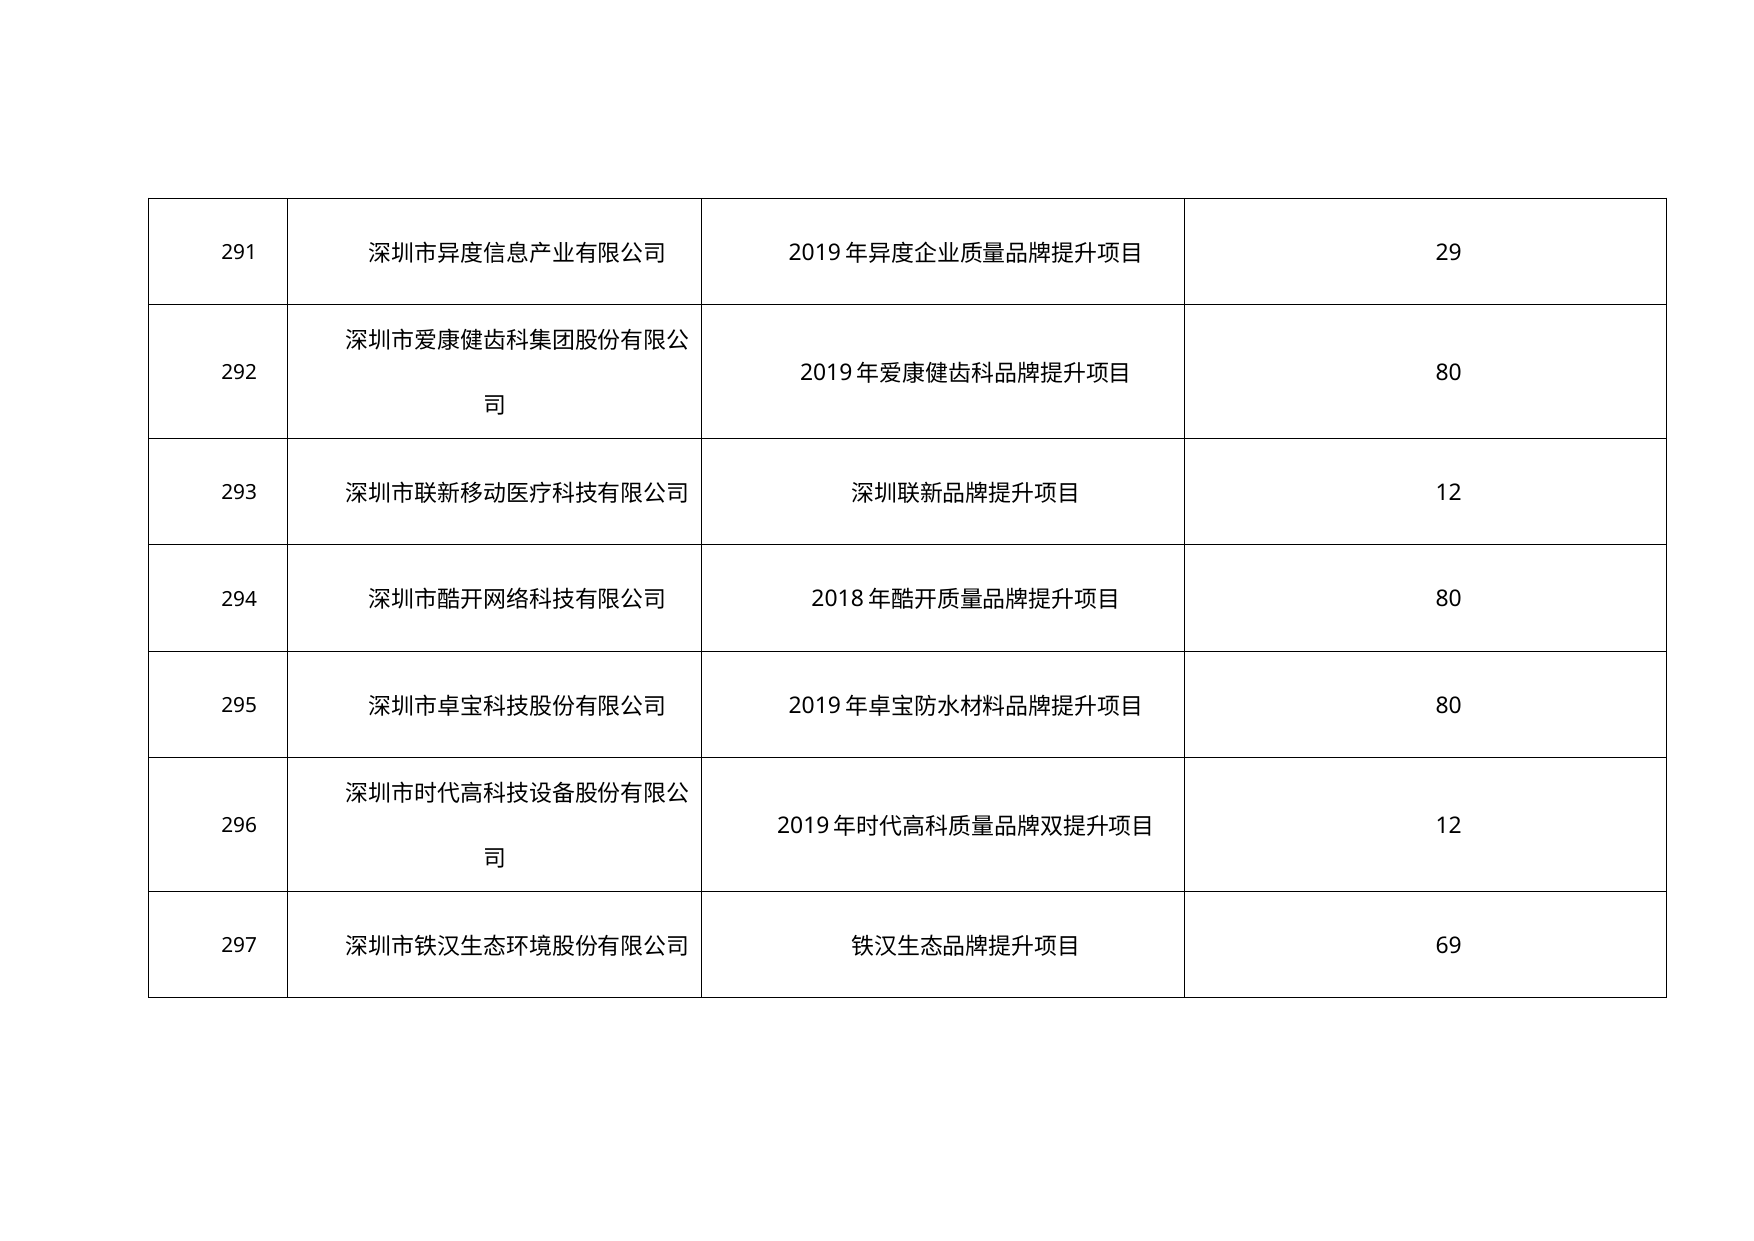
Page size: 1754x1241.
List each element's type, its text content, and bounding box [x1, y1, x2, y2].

table_cell 2019年爱康健齿科品牌提升项目 [702, 305, 1184, 438]
table_cell 深圳市酷开网络科技有限公司 [288, 545, 701, 651]
table_cell 12 [1185, 758, 1666, 891]
table_cell 297 [149, 892, 287, 997]
table_cell 80 [1185, 545, 1666, 651]
table_cell 深圳联新品牌提升项目 [702, 439, 1184, 544]
table_cell 80 [1185, 305, 1666, 438]
table_cell 深圳市联新移动医疗科技有限公司 [288, 439, 701, 544]
table_cell 296 [149, 758, 287, 891]
table_cell 294 [149, 545, 287, 651]
table_cell 2019年时代高科质量品牌双提升项目 [702, 758, 1184, 891]
table_cell 291 [149, 199, 287, 304]
table_cell 深圳市时代高科技设备股份有限公司 [288, 758, 701, 891]
table_cell 深圳市异度信息产业有限公司 [288, 199, 701, 304]
table_cell 293 [149, 439, 287, 544]
table_cell 2019年异度企业质量品牌提升项目 [702, 199, 1184, 304]
table_cell 29 [1185, 199, 1666, 304]
table_cell 铁汉生态品牌提升项目 [702, 892, 1184, 997]
table_cell 深圳市铁汉生态环境股份有限公司 [288, 892, 701, 997]
table_cell 深圳市卓宝科技股份有限公司 [288, 652, 701, 757]
table_cell 深圳市爱康健齿科集团股份有限公司 [288, 305, 701, 438]
table_cell 292 [149, 305, 287, 438]
table_cell 295 [149, 652, 287, 757]
table_cell 2019年卓宝防水材料品牌提升项目 [702, 652, 1184, 757]
table_cell 2018年酷开质量品牌提升项目 [702, 545, 1184, 651]
table_cell 80 [1185, 652, 1666, 757]
table_cell 12 [1185, 439, 1666, 544]
table_cell 69 [1185, 892, 1666, 997]
